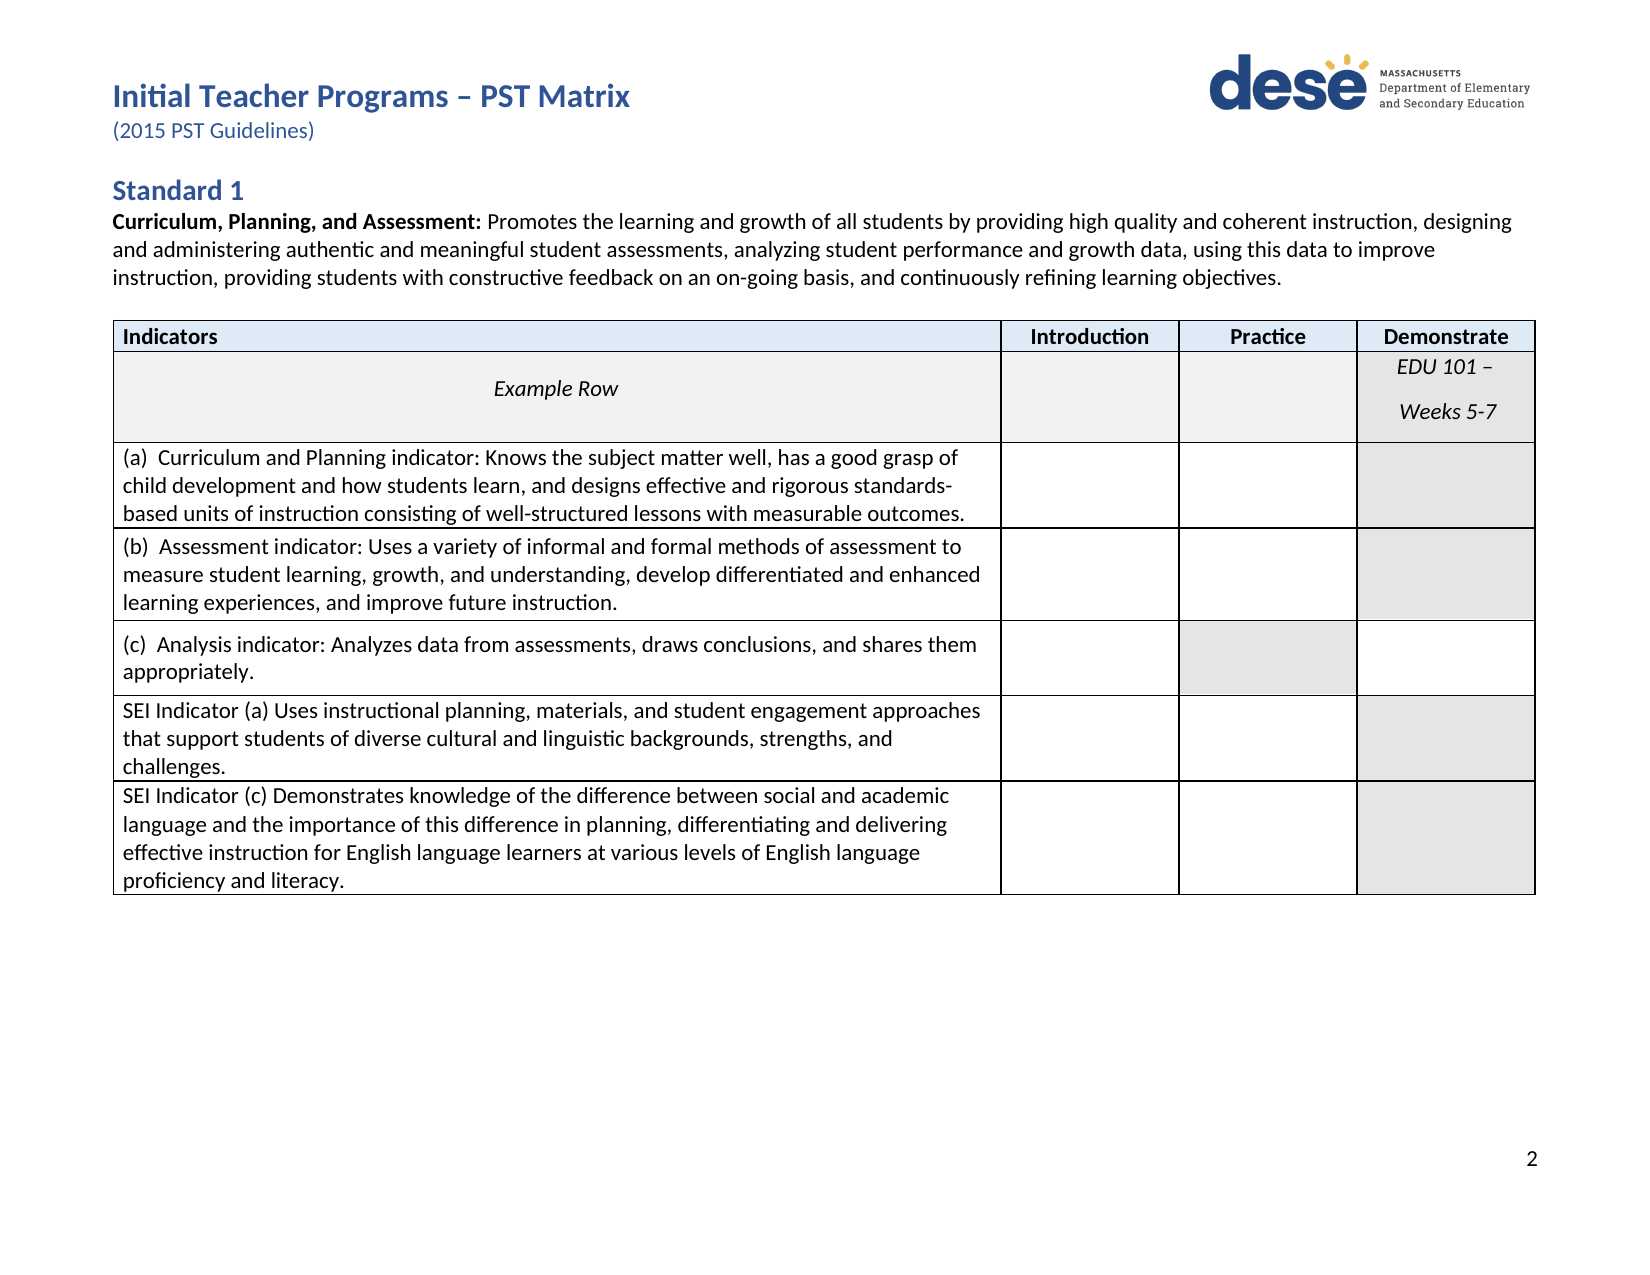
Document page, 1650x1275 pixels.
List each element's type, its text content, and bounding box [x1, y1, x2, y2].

table_cell [1002, 529, 1178, 619]
table_cell [1358, 782, 1534, 894]
table_cell (a) Curriculum and Planning indicator: Knows the subject matter well, has a good grasp of child development and how students learn, and designs effective and rigorous standards-based units of instruction consisting of well-structured lessons with measurable outcomes. [114, 443, 1000, 527]
table_cell [1358, 529, 1534, 619]
table_header Demonstrate [1358, 321, 1534, 351]
table_cell SEI Indicator (a) Uses instructional planning, materials, and student engagement approaches that support students of diverse cultural and linguistic backgrounds, strengths, and challenges. [114, 696, 1000, 780]
table_cell [1180, 352, 1356, 442]
table_cell [1002, 782, 1178, 894]
table_cell [1180, 443, 1356, 527]
table_cell [1358, 621, 1534, 694]
table_header Indicators [114, 321, 1000, 351]
table_cell Example Row [114, 352, 1000, 442]
table_cell [1002, 352, 1178, 442]
table_cell [1002, 696, 1178, 780]
table_cell [1358, 696, 1534, 780]
table_header Practice [1180, 321, 1356, 351]
table_cell [1002, 443, 1178, 527]
table_cell [1180, 782, 1356, 894]
table_cell (c) Analysis indicator: Analyzes data from assessments, draws conclusions, and shares them appropriately. [114, 621, 1000, 694]
table_cell (b) Assessment indicator: Uses a variety of informal and formal methods of assessment to measure student learning, growth, and understanding, develop differentiated and enhanced learning experiences, and improve future instruction. [114, 529, 1000, 619]
table_cell [1358, 443, 1534, 527]
picture [1200, 37, 1539, 135]
table_cell [1180, 621, 1356, 694]
table_cell [1180, 529, 1356, 619]
table_cell SEI Indicator (c) Demonstrates knowledge of the difference between social and academic language and the importance of this difference in planning, differentiating and delivering effective instruction for English language learners at various levels of English language proficiency and literacy. [114, 782, 1000, 894]
table_cell [1180, 696, 1356, 780]
table_header Introduction [1002, 321, 1178, 351]
text Standard 1 [112, 172, 1537, 207]
table_cell [1002, 621, 1178, 694]
text Curriculum, Planning, and Assessment: Promotes the learning and growth of all students by providing high quality and coherent instruction, designing and administering authentic and meaningful student assessments, analyzing student performance and growth data, using this data to improve instruction, providing students with constructive feedback on an on-going basis, and continuously refining learning objectives. [112, 207, 1537, 291]
table_cell EDU 101 – Weeks 5-7 [1358, 352, 1534, 442]
